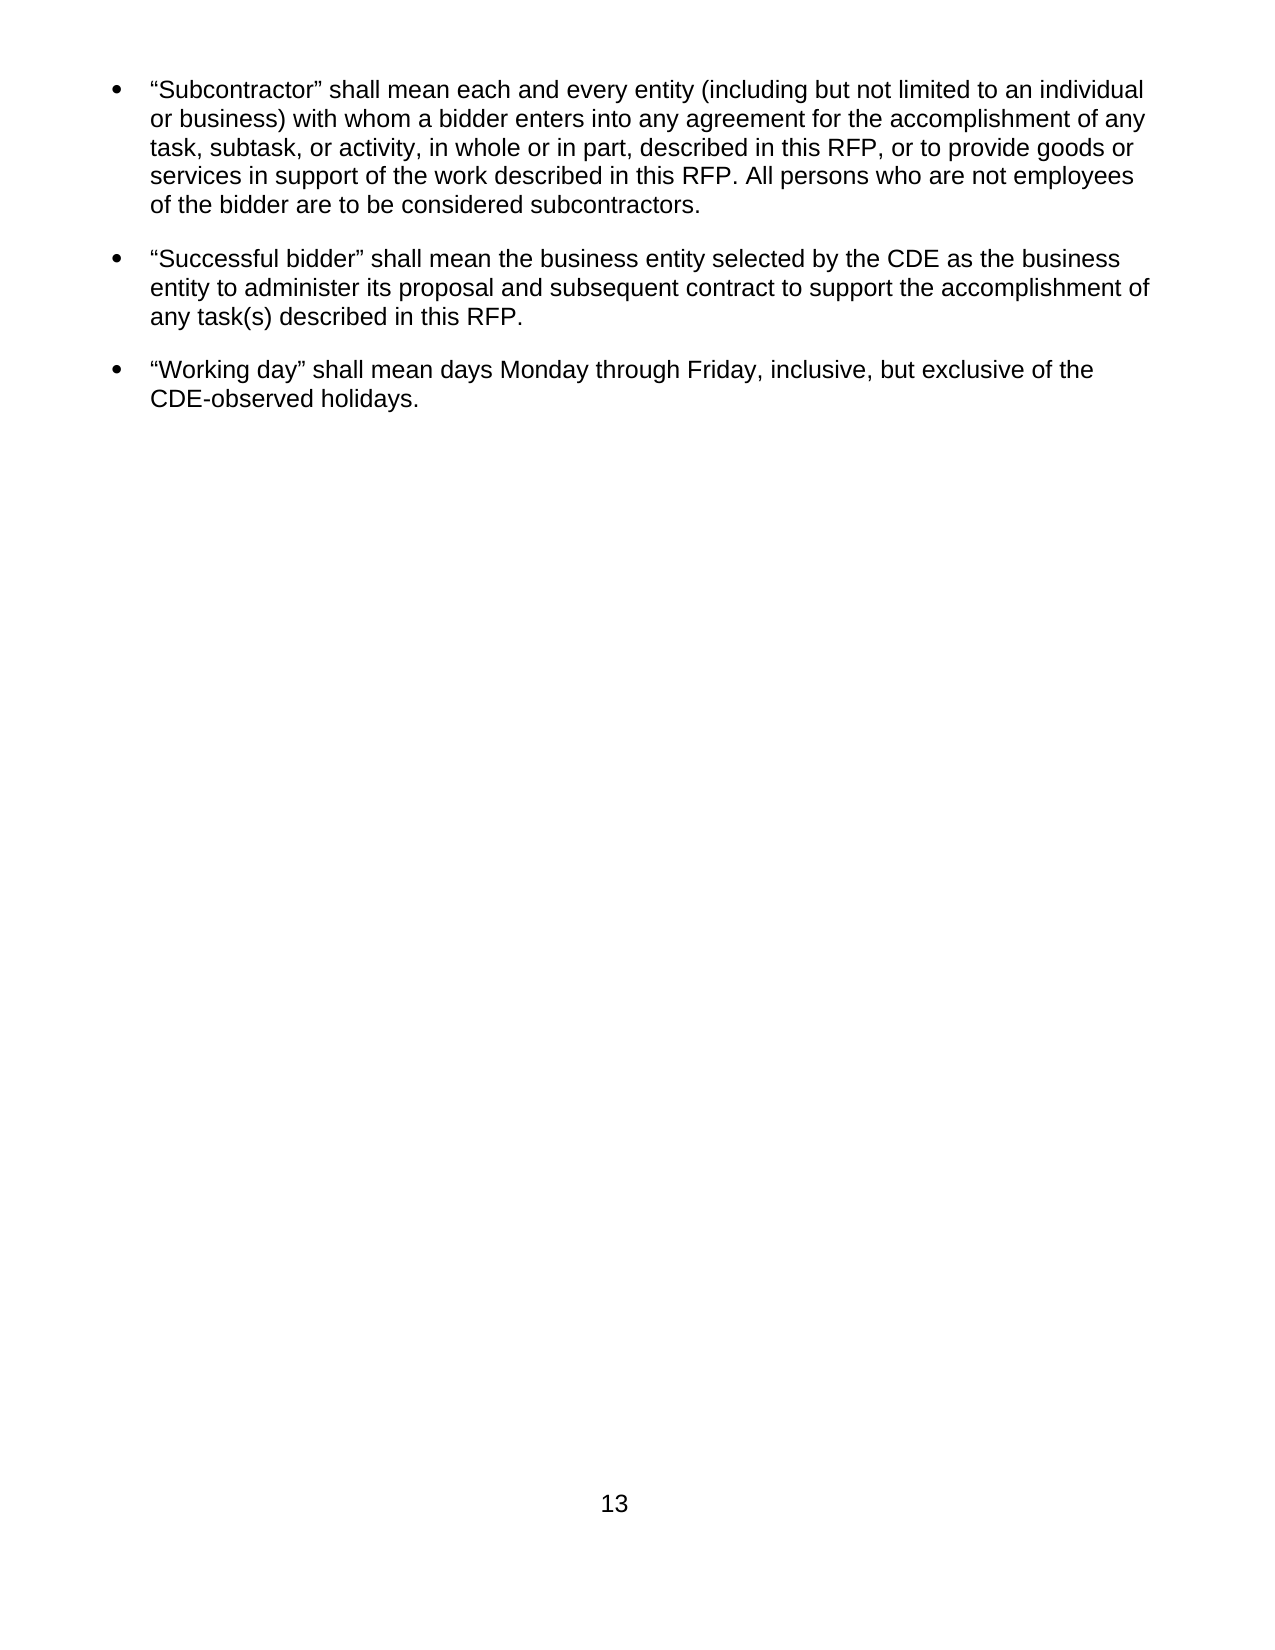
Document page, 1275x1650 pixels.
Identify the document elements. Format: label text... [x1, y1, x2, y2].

list “Working day” shall mean days Monday through Friday, inclusive, but exclusive of the CDE-observed holidays. [112, 355, 1153, 413]
list “Successful bidder” shall mean the business entity selected by the CDE as the business entity to administer its proposal and subsequent contract to support the accomplishment of any task(s) described in this RFP. [112, 244, 1153, 330]
list “Subcontractor” shall mean each and every entity (including but not limited to an individual or business) with whom a bidder enters into any agreement for the accomplishment of any task, subtask, or activity, in whole or in part, described in this RFP, or to provide goods or services in support of the work described in this RFP. All persons who are not employees of the bidder are to be considered subcontractors. [112, 75, 1153, 219]
